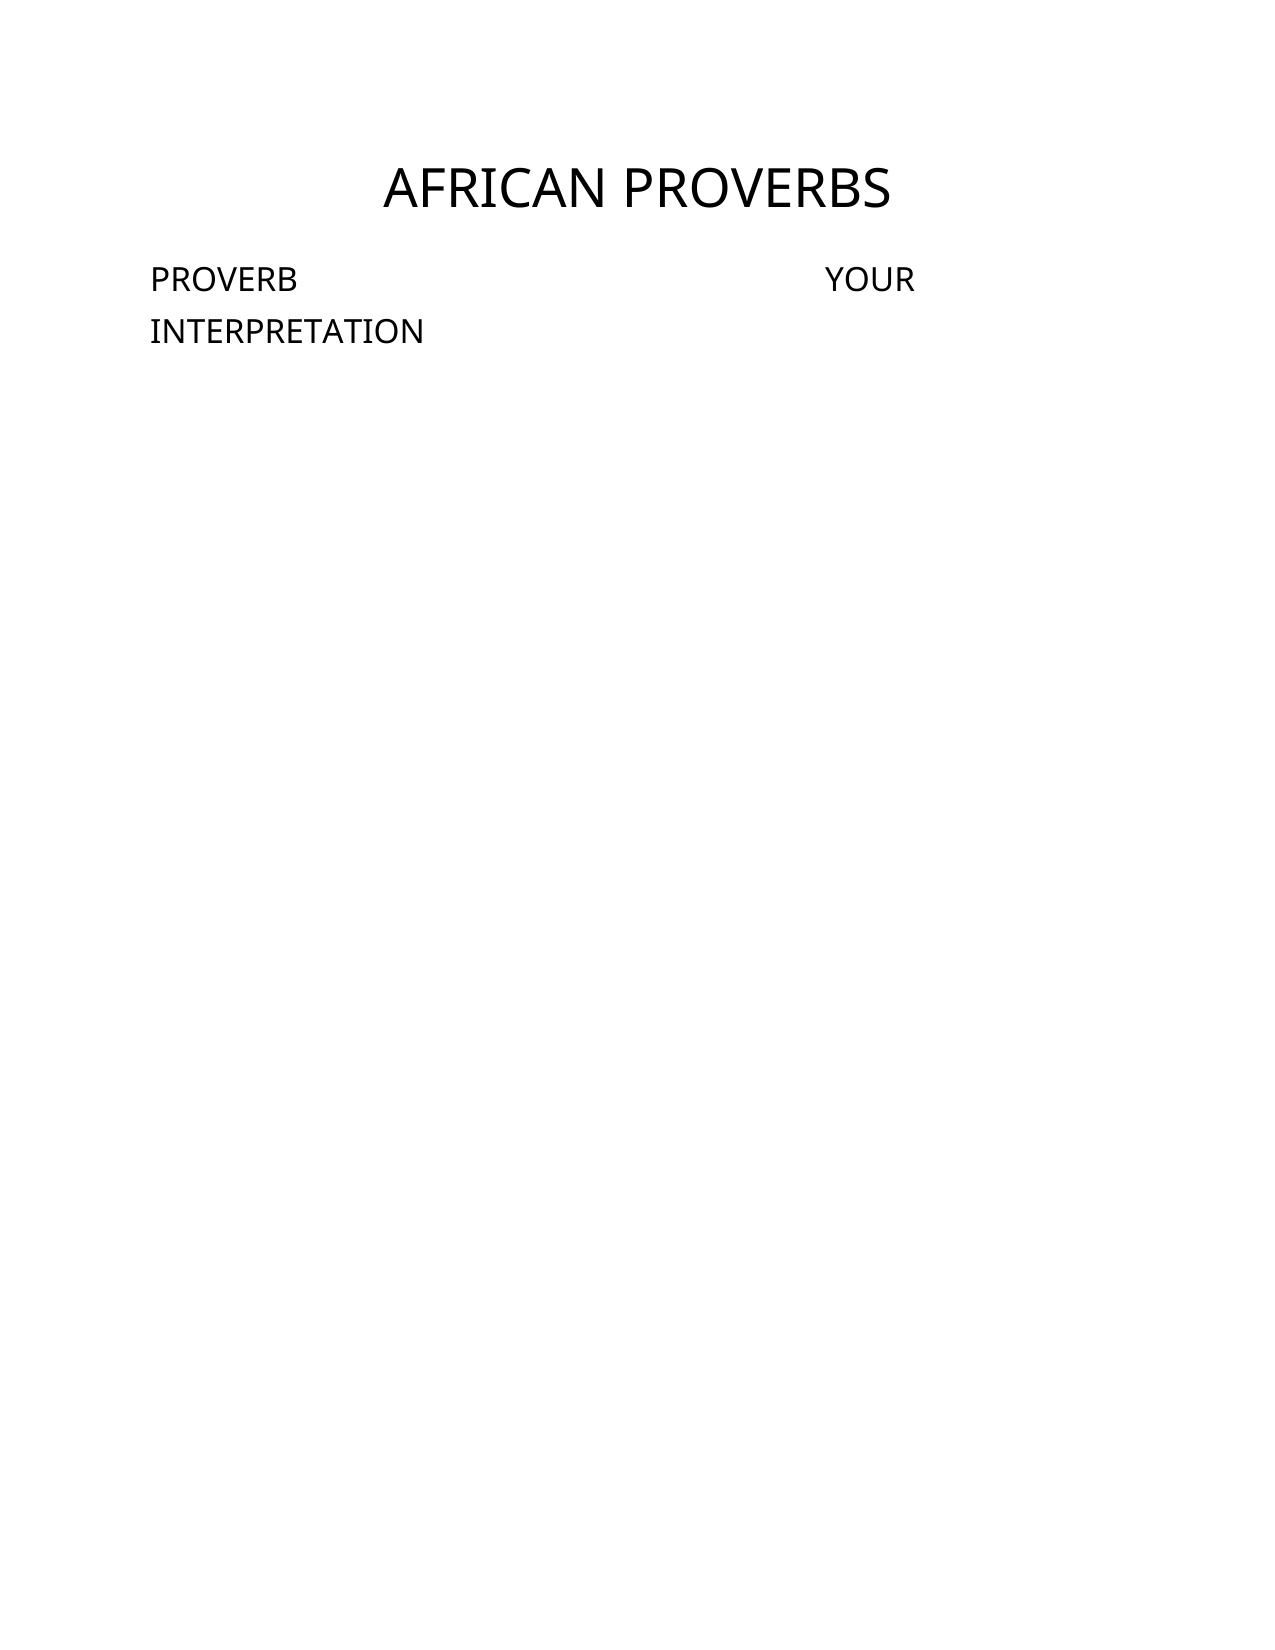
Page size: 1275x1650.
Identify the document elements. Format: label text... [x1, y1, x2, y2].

text PROVERB YOUR INTERPRETATION [150, 256, 1125, 353]
text AFRICAN PROVERBS [150, 150, 1125, 224]
